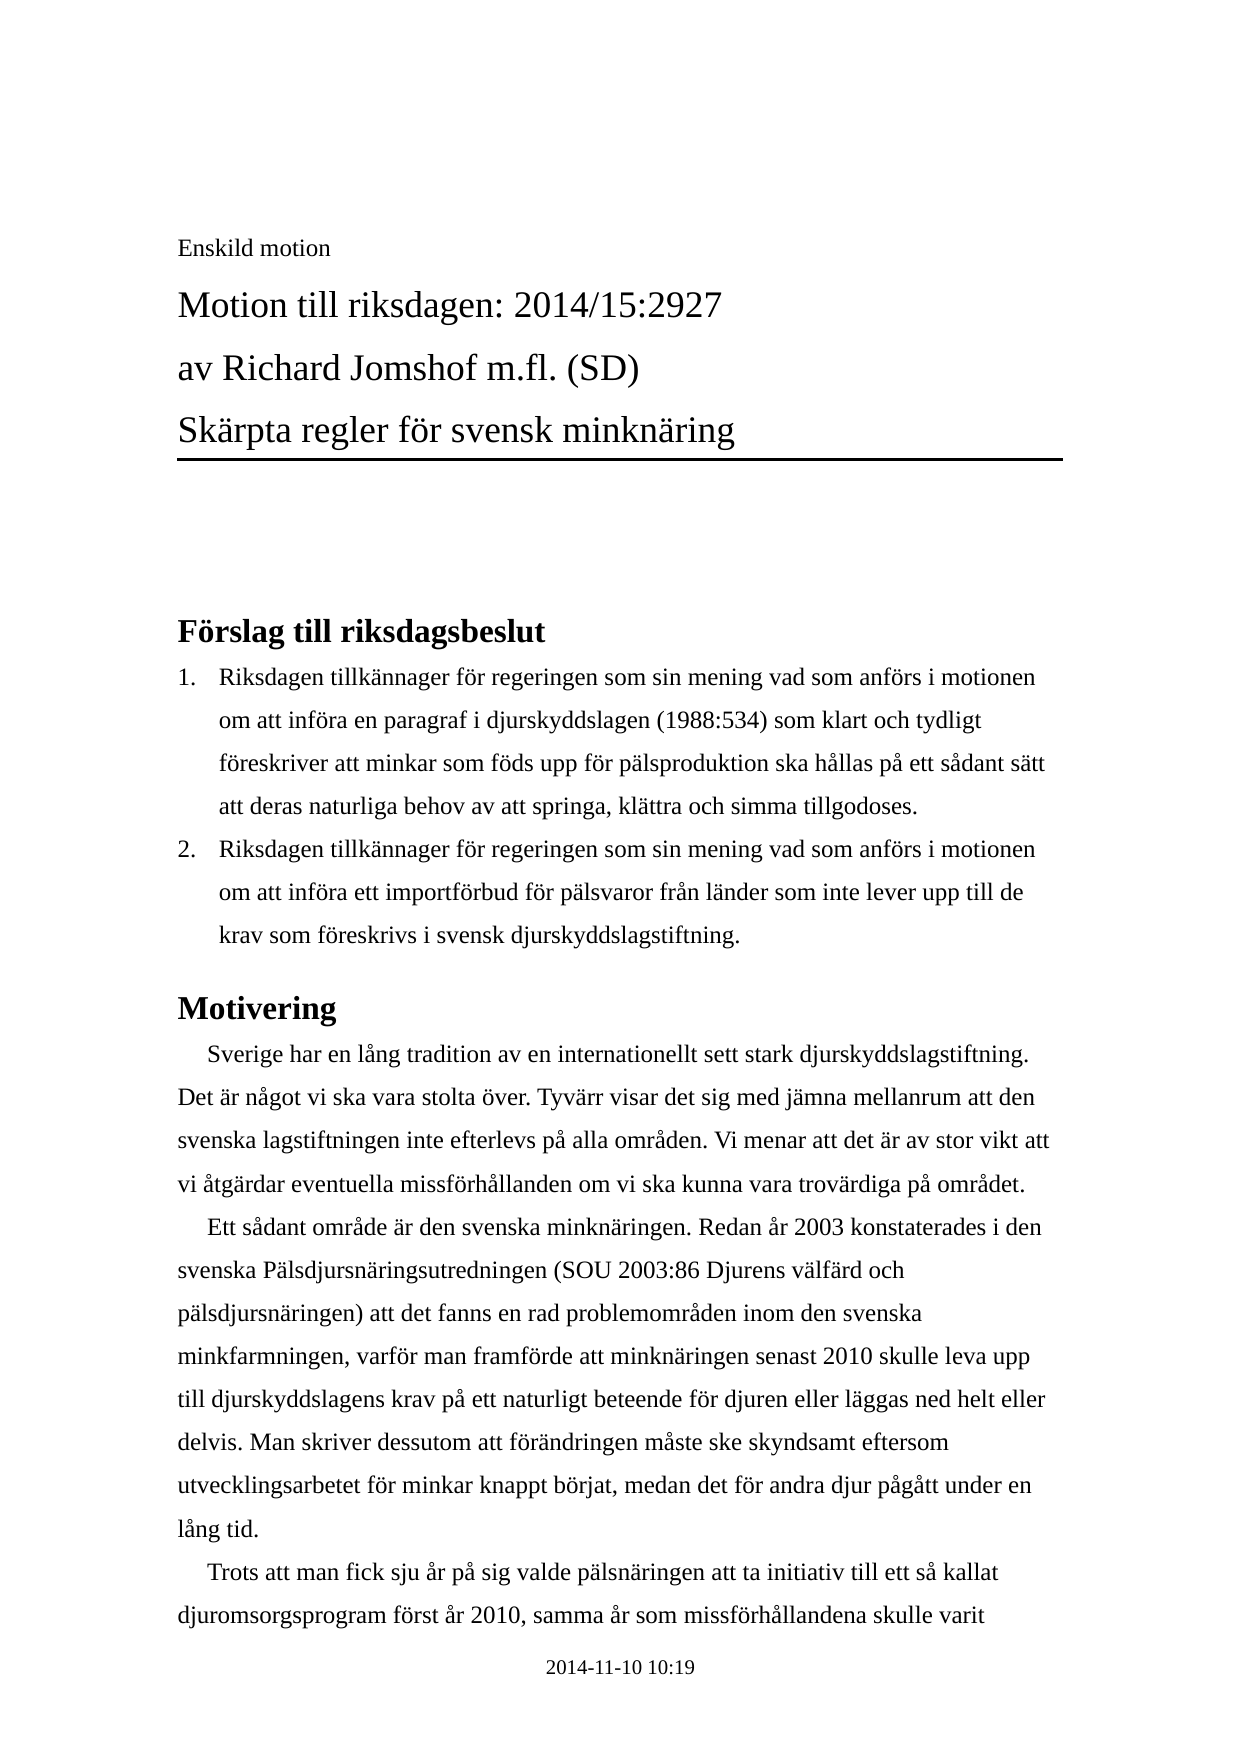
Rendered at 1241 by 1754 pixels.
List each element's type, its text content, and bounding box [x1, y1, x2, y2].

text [177, 1557, 1063, 1629]
text Sverige har en lång tradition av en internationellt sett stark djurskyddslagstiftning. Det är något vi ska vara stolta över. Tyvärr visar det sig med jämna mellanrum att den svenska lagstiftningen inte efterlevs på alla områden. Vi menar att det är av stor vikt att vi åtgärdar eventuella missförhållanden om vi ska kunna vara trovärdiga på området. [177, 1039, 1063, 1197]
text Ett sådant område är den svenska minknäringen. Redan år 2003 konstaterades i den svenska Pälsdjursnäringsutredningen (SOU 2003:86 Djurens välfärd och pälsdjursnäringen) att det fanns en rad problemområden inom den svenska minkfarmningen, varför man framförde att minknäringen senast 2010 skulle leva upp till djurskyddslagens krav på ett naturligt beteende för djuren eller läggas ned helt eller delvis. Man skriver dessutom att förändringen måste ske skyndsamt eftersom utvecklingsarbetet för minkar knappt börjat, medan det för andra djur pågått under en lång tid. [177, 1212, 1063, 1542]
subtitle Motivering [177, 988, 1063, 1027]
